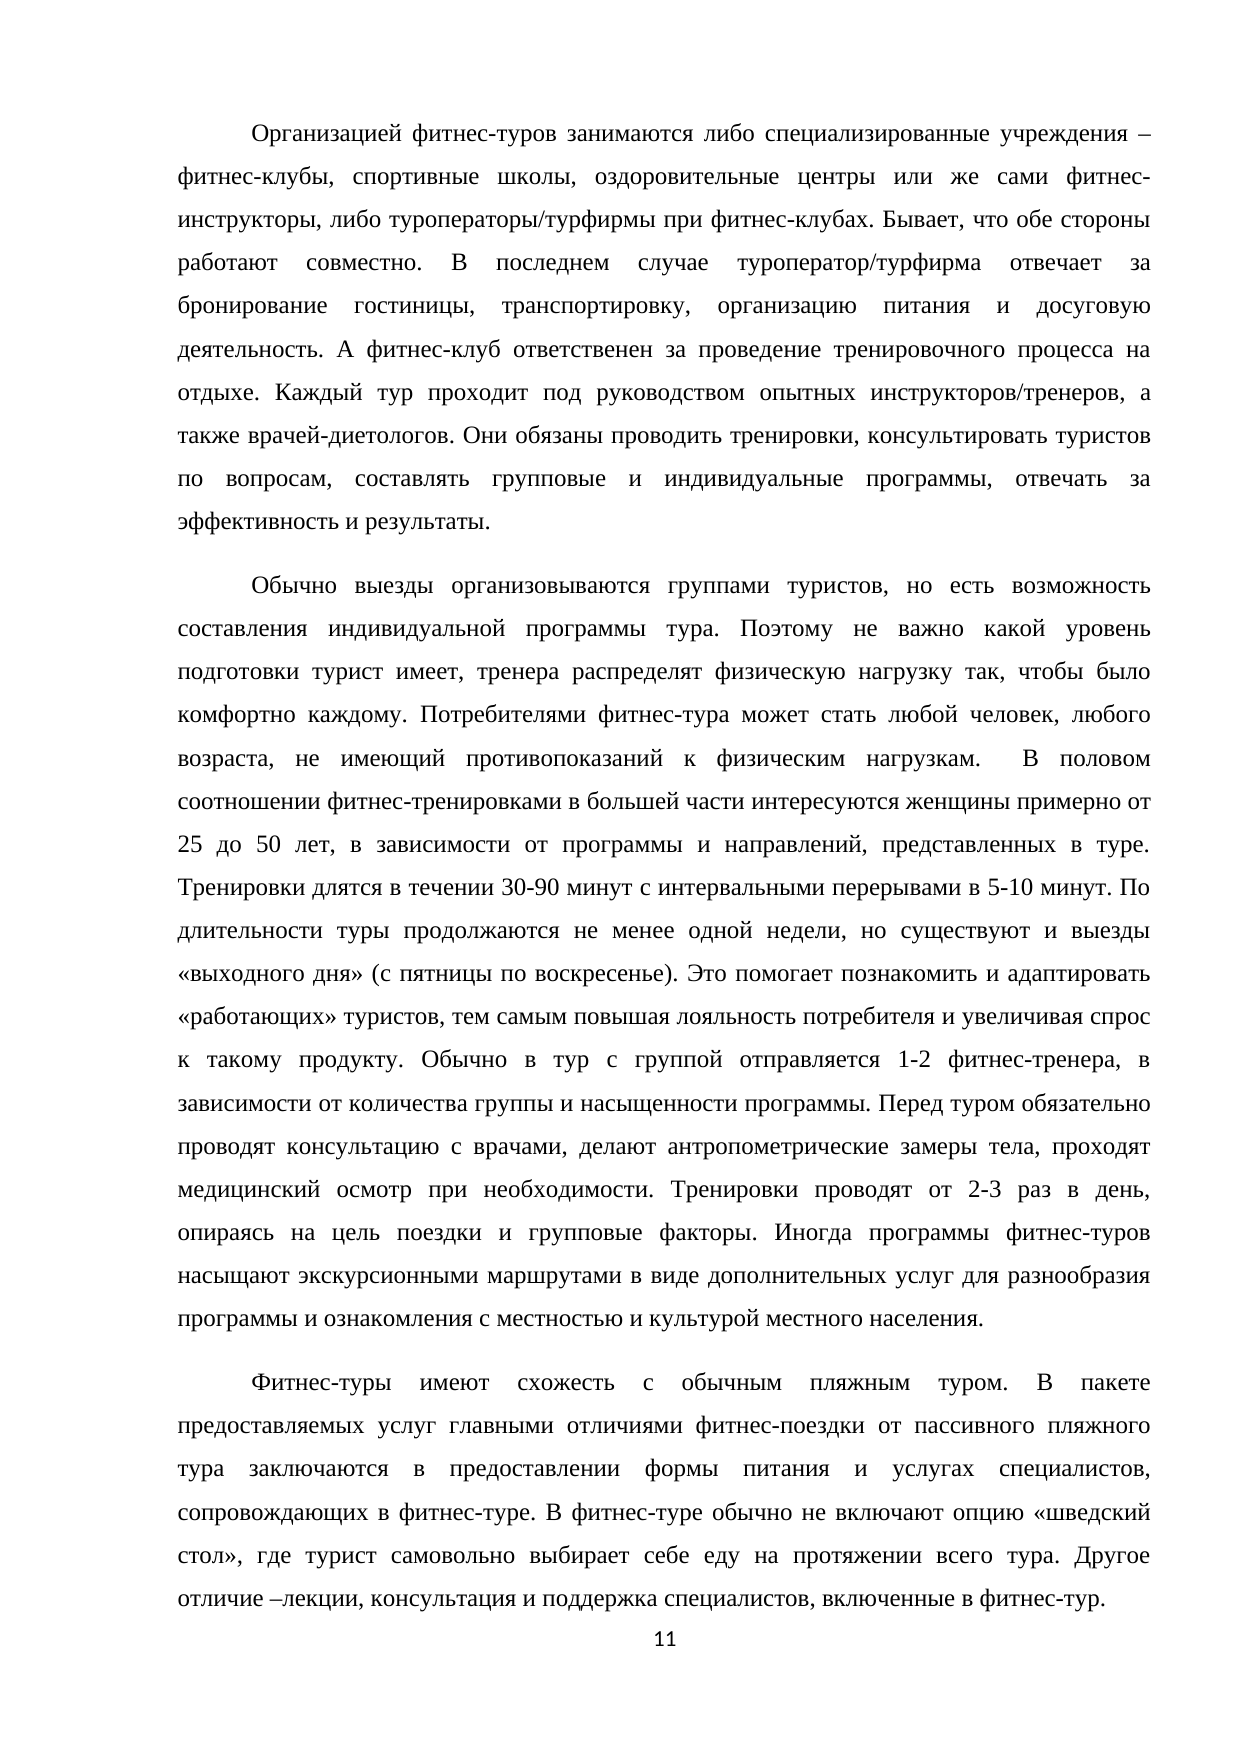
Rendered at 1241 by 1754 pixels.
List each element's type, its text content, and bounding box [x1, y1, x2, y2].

text Фитнес-туры имеют схожесть с обычным пляжным туром. В пакете предоставляемых услуг главными отличиями фитнес-поездки от пассивного пляжного тура заключаются в предоставлении формы питания и услугах специалистов, сопровождающих в фитнес-туре. В фитнес-туре обычно не включают опцию «шведский стол», где турист самовольно выбирает себе еду на протяжении всего тура. Другое отличие –лекции, консультация и поддержка специалистов, включенные в фитнес-тур. [177, 1367, 1152, 1612]
text Обычно выезды организовываются группами туристов, но есть возможность составления индивидуальной программы тура. Поэтому не важно какой уровень подготовки турист имеет, тренера распределят физическую нагрузку так, чтобы было комфортно каждому. Потребителями фитнес-тура может стать любой человек, любого возраста, не имеющий противопоказаний к физическим нагрузкам. В половом соотношении фитнес-тренировками в большей части интересуются женщины примерно от 25 до 50 лет, в зависимости от программы и направлений, представленных в туре. Тренировки длятся в течении 30-90 минут с интервальными перерывами в 5-10 минут. По длительности туры продолжаются не менее одной недели, но существуют и выезды «выходного дня» (с пятницы по воскресенье). Это помогает познакомить и адаптировать «работающих» туристов, тем самым повышая лояльность потребителя и увеличивая спрос к такому продукту. Обычно в тур с группой отправляется 1-2 фитнес-тренера, в зависимости от количества группы и насыщенности программы. Перед туром обязательно проводят консультацию с врачами, делают антропометрические замеры тела, проходят медицинский осмотр при необходимости. Тренировки проводят от 2-3 раз в день, опираясь на цель поездки и групповые факторы. Иногда программы фитнес-туров насыщают экскурсионными маршрутами в виде дополнительных услуг для разнообразия программы и ознакомления с местностью и культурой местного населения. [177, 570, 1152, 1332]
text Организацией фитнес-туров занимаются либо специализированные учреждения – фитнес-клубы, спортивные школы, оздоровительные центры или же сами фитнес-инструкторы, либо туроператоры/турфирмы при фитнес-клубах. Бывает, что обе стороны работают совместно. В последнем случае туроператор/турфирма отвечает за бронирование гостиницы, транспортировку, организацию питания и досуговую деятельность. А фитнес-клуб ответственен за проведение тренировочного процесса на отдыхе. Каждый тур проходит под руководством опытных инструкторов/тренеров, а также врачей-диетологов. Они обязаны проводить тренировки, консультировать туристов по вопросам, составлять групповые и индивидуальные программы, отвечать за эффективность и результаты. [177, 118, 1152, 535]
